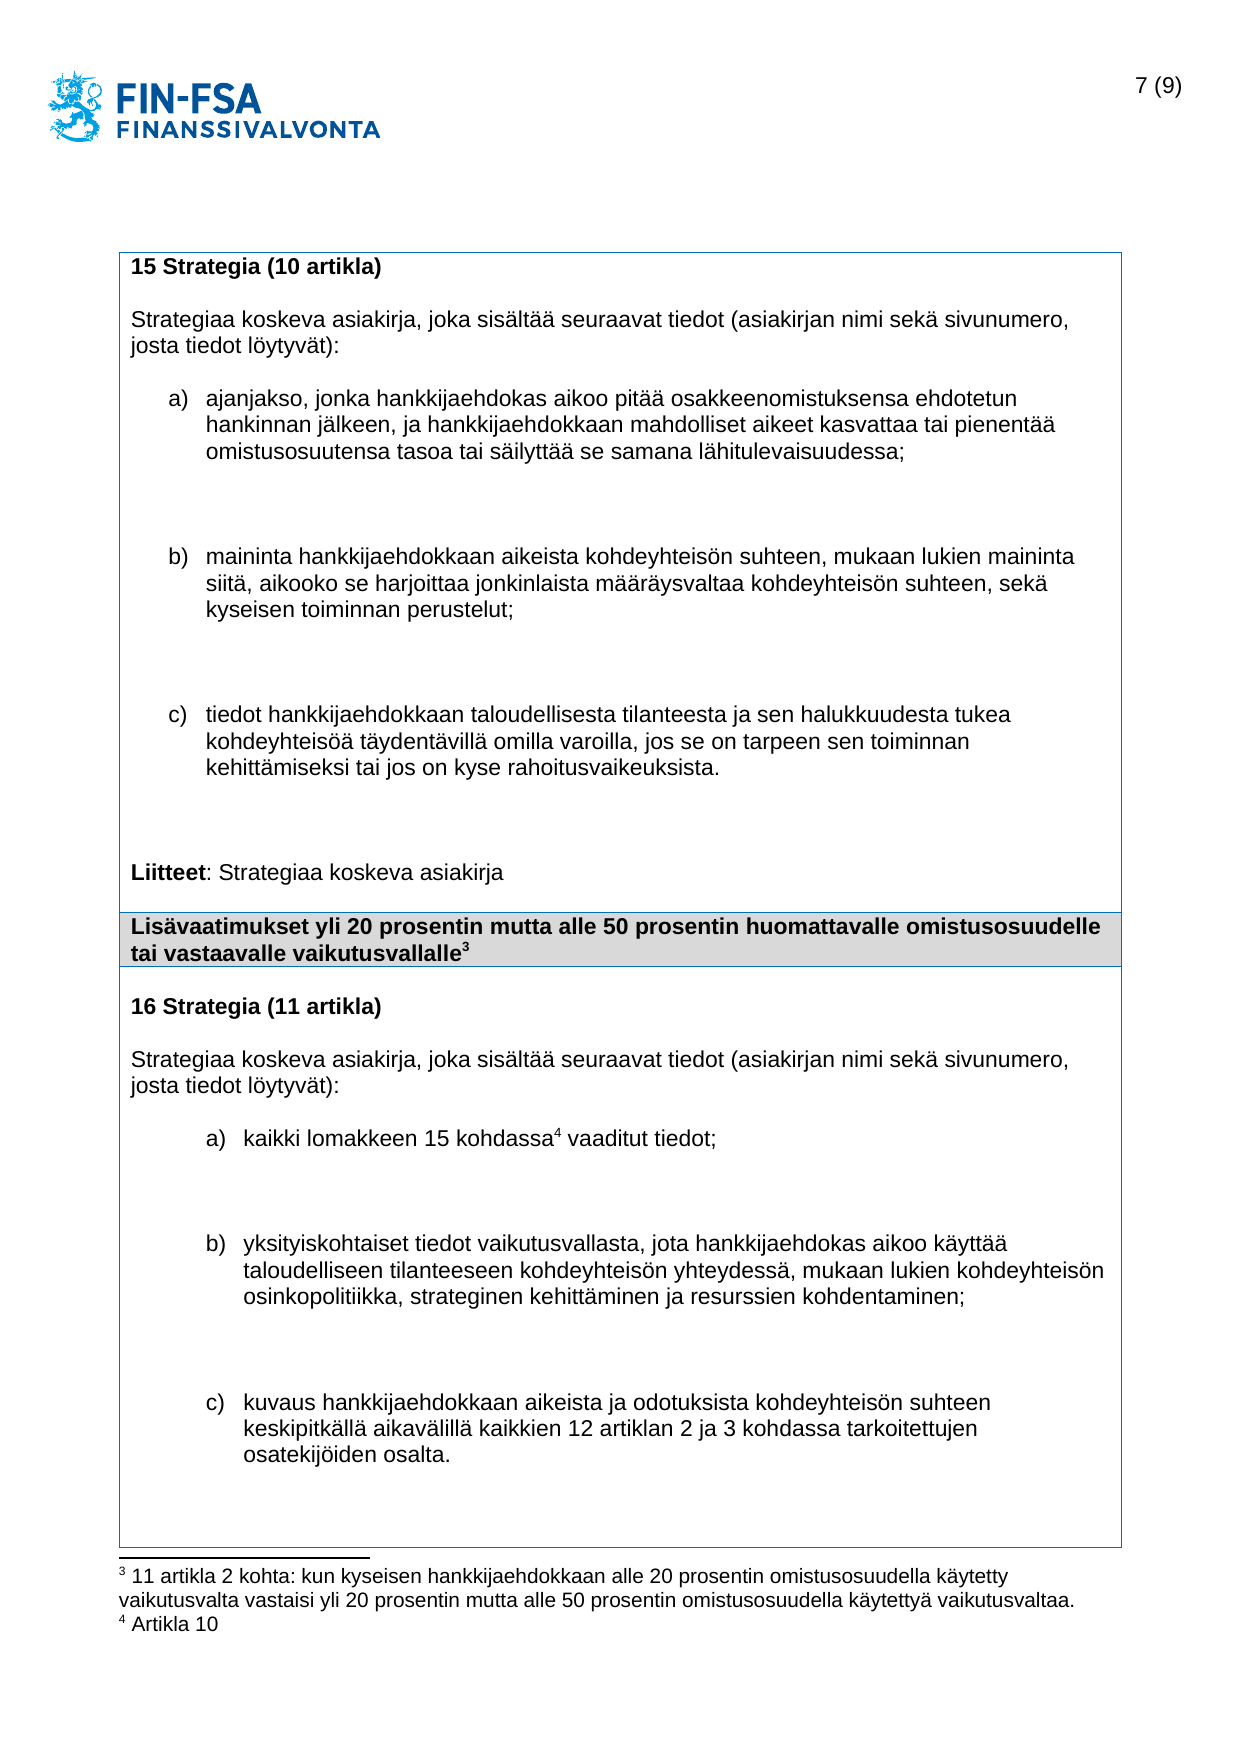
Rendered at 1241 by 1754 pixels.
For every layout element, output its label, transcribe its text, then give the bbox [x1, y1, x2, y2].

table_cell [120, 967, 1121, 1547]
table_cell 15 Strategia (10 artikla) Strategiaa koskeva asiakirja, joka sisältää seuraavat tiedot (asiakirjan nimi sekä sivunumero, josta tiedot löytyvät): ajanjakso, jonka hankkijaehdokas aikoo pitää osakkeenomistuksensa ehdotetun hankinnan jälkeen, ja hankkijaehdokkaan mahdolliset aikeet kasvattaa tai pienentää omistusosuutensa tasoa tai säilyttää se samana lähitulevaisuudessa; maininta hankkijaehdokkaan aikeista kohdeyhteisön suhteen, mukaan lukien maininta siitä, aikooko se harjoittaa jonkinlaista määräysvaltaa kohdeyhteisön suhteen, sekä kyseisen toiminnan perustelut; tiedot hankkijaehdokkaan taloudellisesta tilanteesta ja sen halukkuudesta tukea kohdeyhteisöä täydentävillä omilla varoilla, jos se on tarpeen sen toiminnan kehittämiseksi tai jos on kyse rahoitusvaikeuksista. Liitteet: Strategiaa koskeva asiakirja [120, 253, 1121, 912]
table_cell Lisävaatimukset yli 20 prosentin mutta alle 50 prosentin huomattavalle omistusosuudelle tai vastaavalle vaikutusvallalle [120, 913, 1121, 966]
